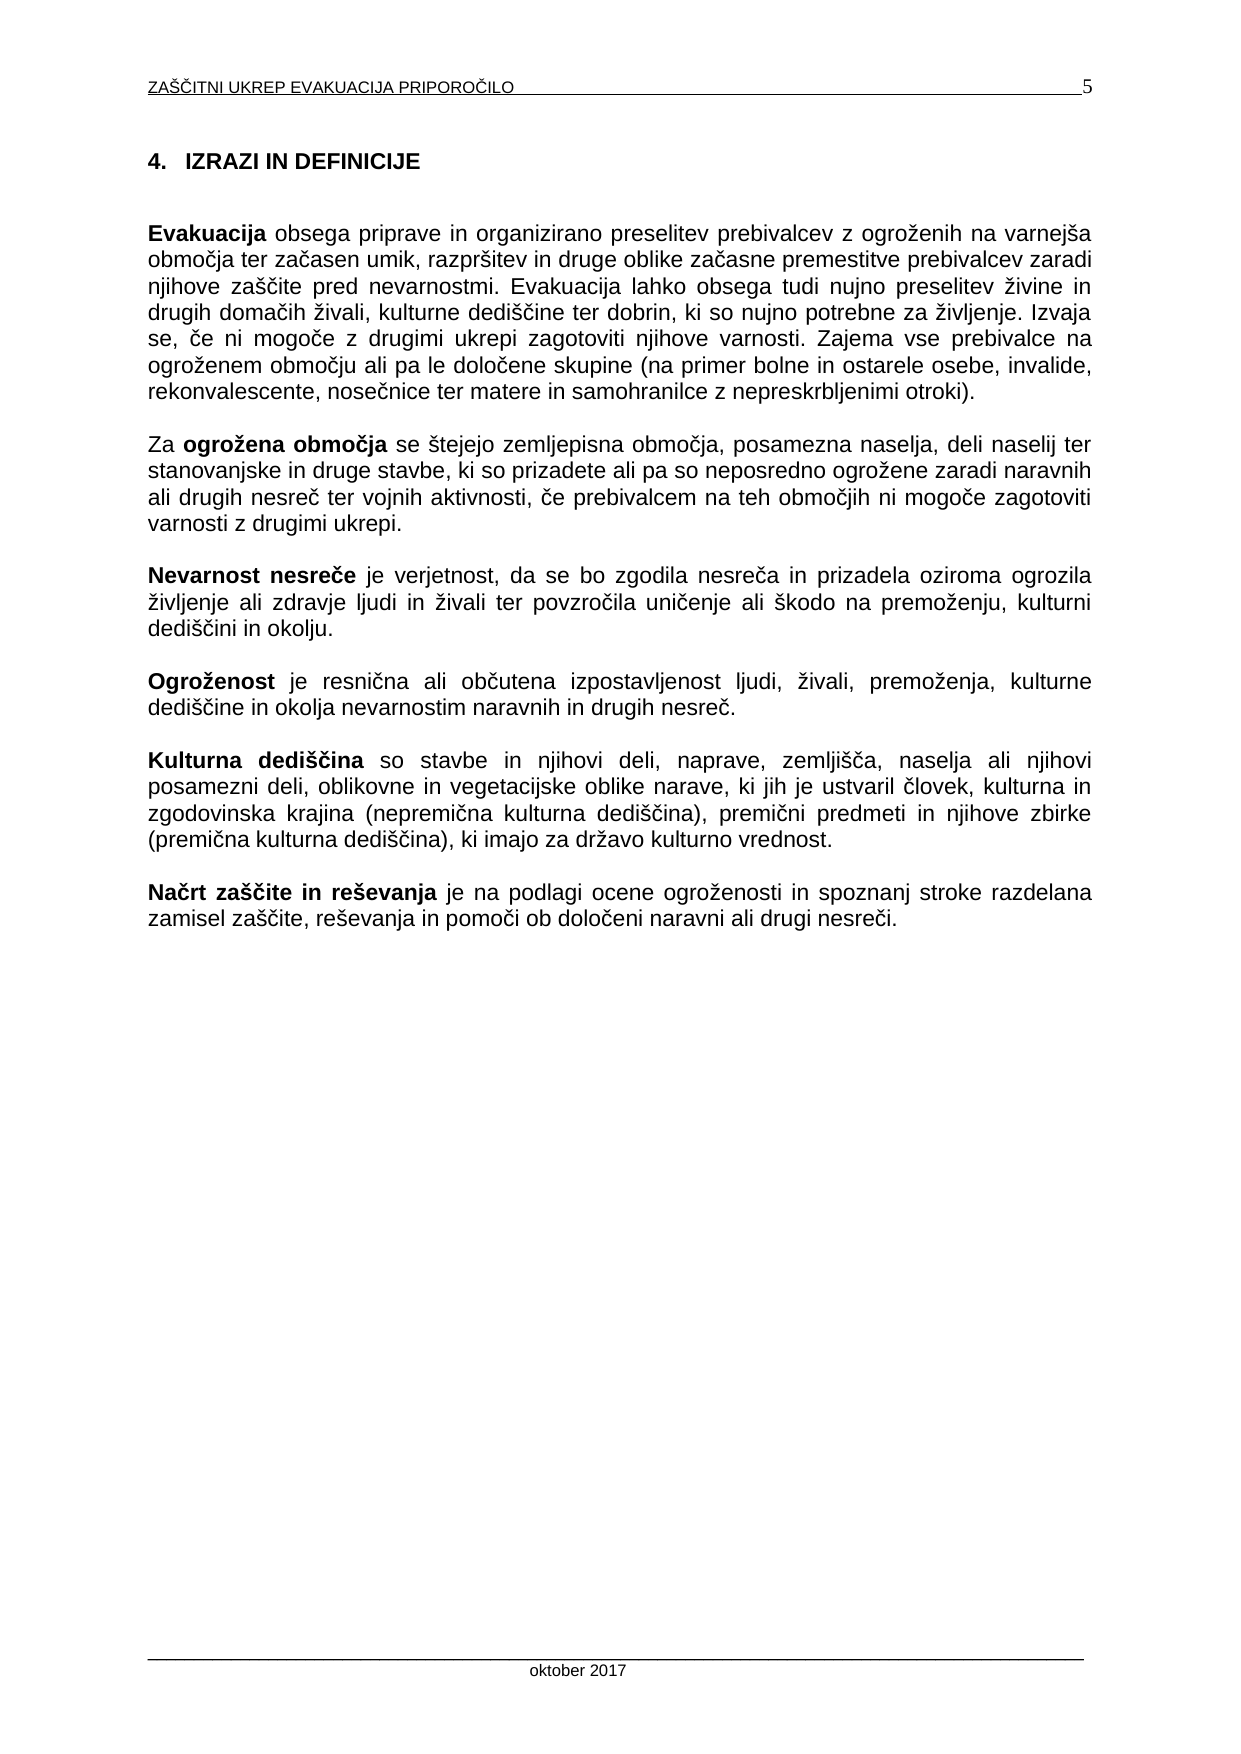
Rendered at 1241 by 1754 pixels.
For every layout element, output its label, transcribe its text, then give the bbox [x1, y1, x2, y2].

text Nevarnost nesreče je verjetnost, da se bo zgodila nesreča in prizadela oziroma ogrozila življenje ali zdravje ljudi in živali ter povzročila uničenje ali škodo na premoženju, kulturni dediščini in okolju. [148, 562, 1092, 642]
text Kulturna dediščina so stavbe in njihovi deli, naprave, zemljišča, naselja ali njihovi posamezni deli, oblikovne in vegetacijske oblike narave, ki jih je ustvaril človek, kulturna in zgodovinska krajina (nepremična kulturna dediščina), premični predmeti in njihove zbirke (premična kulturna dediščina), ki imajo za državo kulturno vrednost. [148, 747, 1092, 852]
text Ogroženost je resnična ali občutena izpostavljenost ljudi, živali, premoženja, kulturne dediščine in okolja nevarnostim naravnih in drugih nesreč. [148, 668, 1092, 721]
text Evakuacija obsega priprave in organizirano preselitev prebivalcev z ogroženih na varnejša območja ter začasen umik, razpršitev in druge oblike začasne premestitve prebivalcev zaradi njihove zaščite pred nevarnostmi. Evakuacija lahko obsega tudi nujno preselitev živine in drugih domačih živali, kulturne dediščine ter dobrin, ki so nujno potrebne za življenje. Izvaja se, če ni mogoče z drugimi ukrepi zagotoviti njihove varnosti. Zajema vse prebivalce na ogroženem območju ali pa le določene skupine (na primer bolne in ostarele osebe, invalide, rekonvalescente, nosečnice ter matere in samohranilce z nepreskrbljenimi otroki). [148, 220, 1092, 404]
subtitle IZRAZI IN DEFINICIJE [148, 148, 1092, 174]
text Za ogrožena območja se štejejo zemljepisna območja, posamezna naselja, deli naselij ter stanovanjske in druge stavbe, ki so prizadete ali pa so neposredno ogrožene zaradi naravnih ali drugih nesreč ter vojnih aktivnosti, če prebivalcem na teh območjih ni mogoče zagotoviti varnosti z drugimi ukrepi. [148, 431, 1092, 536]
text Načrt zaščite in reševanja je na podlagi ocene ogroženosti in spoznanj stroke razdelana zamisel zaščite, reševanja in pomoči ob določeni naravni ali drugi nesreči. [148, 879, 1092, 931]
